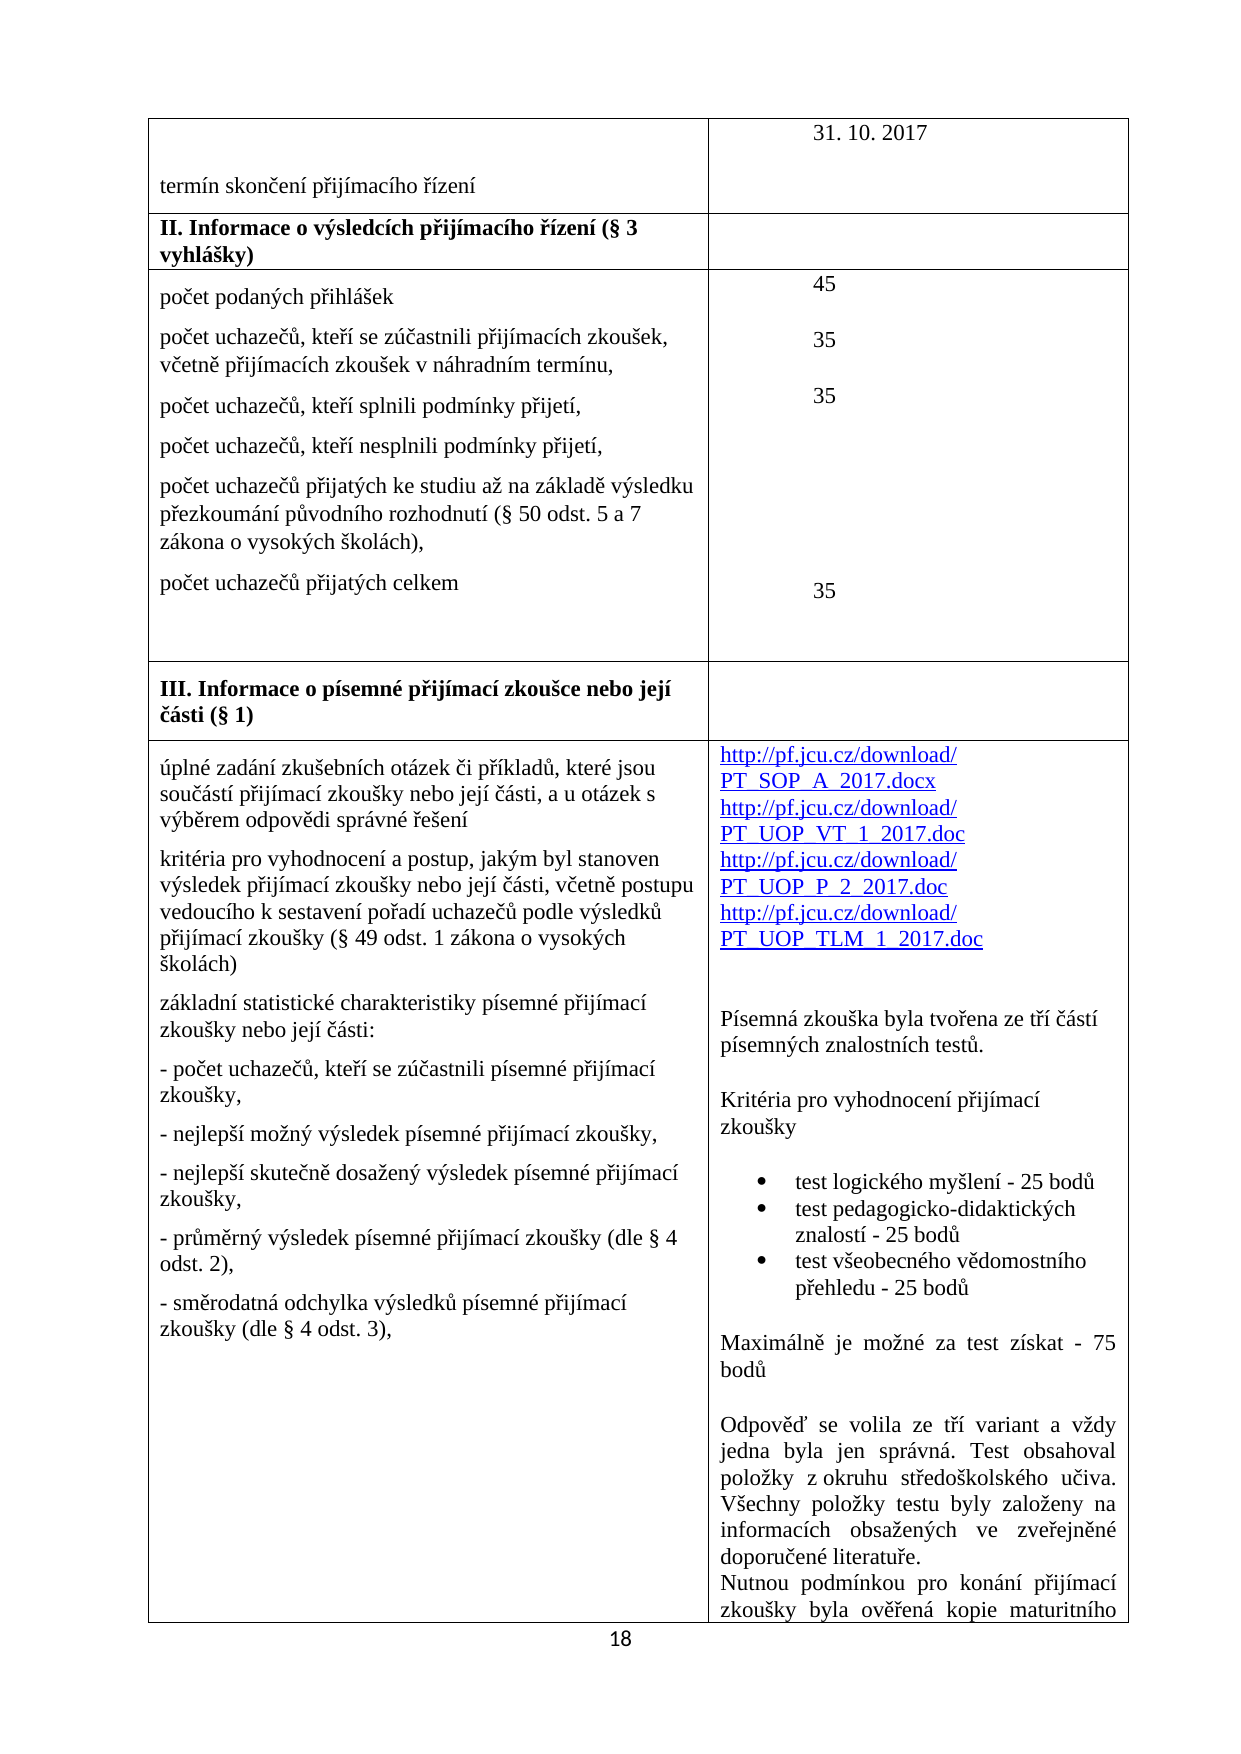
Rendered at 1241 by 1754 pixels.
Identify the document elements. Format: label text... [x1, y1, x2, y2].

table_cell III. Informace o písemné přijímací zkoušce nebo její části (§ 1) [149, 662, 708, 740]
table_cell 45 35 35 35 [709, 270, 1128, 661]
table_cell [709, 119, 1128, 212]
table_cell II. Informace o výsledcích přijímacího řízení (§ 3 vyhlášky) [149, 214, 708, 269]
table_cell [709, 214, 1128, 269]
table_cell [709, 662, 1128, 740]
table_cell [149, 741, 708, 1622]
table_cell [709, 741, 1128, 1622]
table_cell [149, 119, 708, 212]
table_cell počet podaných přihlášek počet uchazečů, kteří se zúčastnili přijímacích zkoušek, včetně přijímacích zkoušek v náhradním termínu, počet uchazečů, kteří splnili podmínky přijetí, počet uchazečů, kteří nesplnili podmínky přijetí, počet uchazečů přijatých ke studiu až na základě výsledku přezkoumání původního rozhodnutí (§ 50 odst. 5 a 7 zákona o vysokých školách), počet uchazečů přijatých celkem [149, 270, 708, 661]
